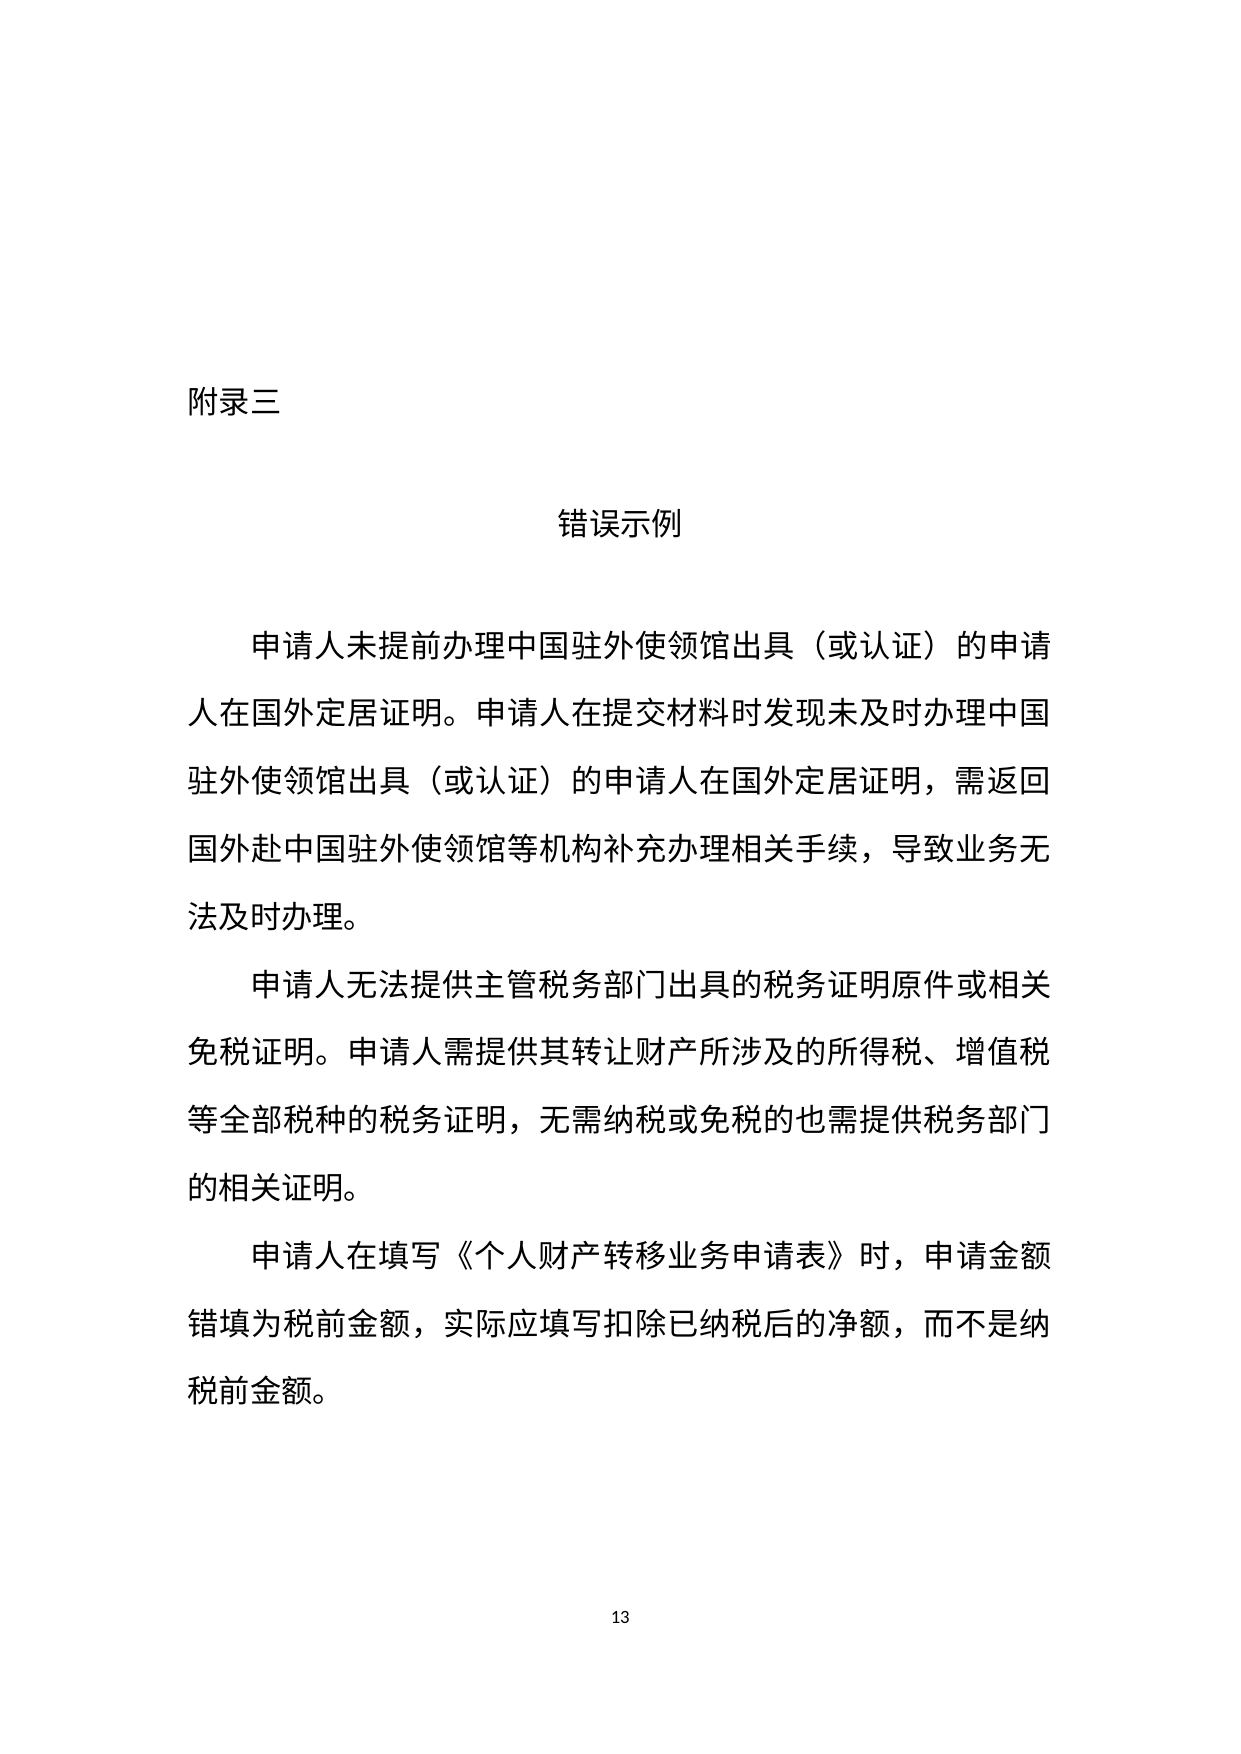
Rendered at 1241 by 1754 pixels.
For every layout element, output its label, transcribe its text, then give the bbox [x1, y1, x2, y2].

text 申请人在填写《个人财产转移业务申请表》时，申请金额错填为税前金额，实际应填写扣除已纳税后的净额，而不是纳税前金额。 [187, 1231, 1053, 1412]
text 错误示例 [187, 499, 1053, 544]
text 申请人未提前办理中国驻外使领馆出具（或认证）的申请人在国外定居证明。申请人在提交材料时发现未及时办理中国驻外使领馆出具（或认证）的申请人在国外定居证明，需返回国外赴中国驻外使领馆等机构补充办理相关手续，导致业务无法及时办理。 [187, 621, 1053, 937]
text 申请人无法提供主管税务部门出具的税务证明原件或相关免税证明。申请人需提供其转让财产所涉及的所得税、增值税等全部税种的税务证明，无需纳税或免税的也需提供税务部门的相关证明。 [187, 960, 1053, 1208]
text 附录三 [187, 377, 1053, 423]
